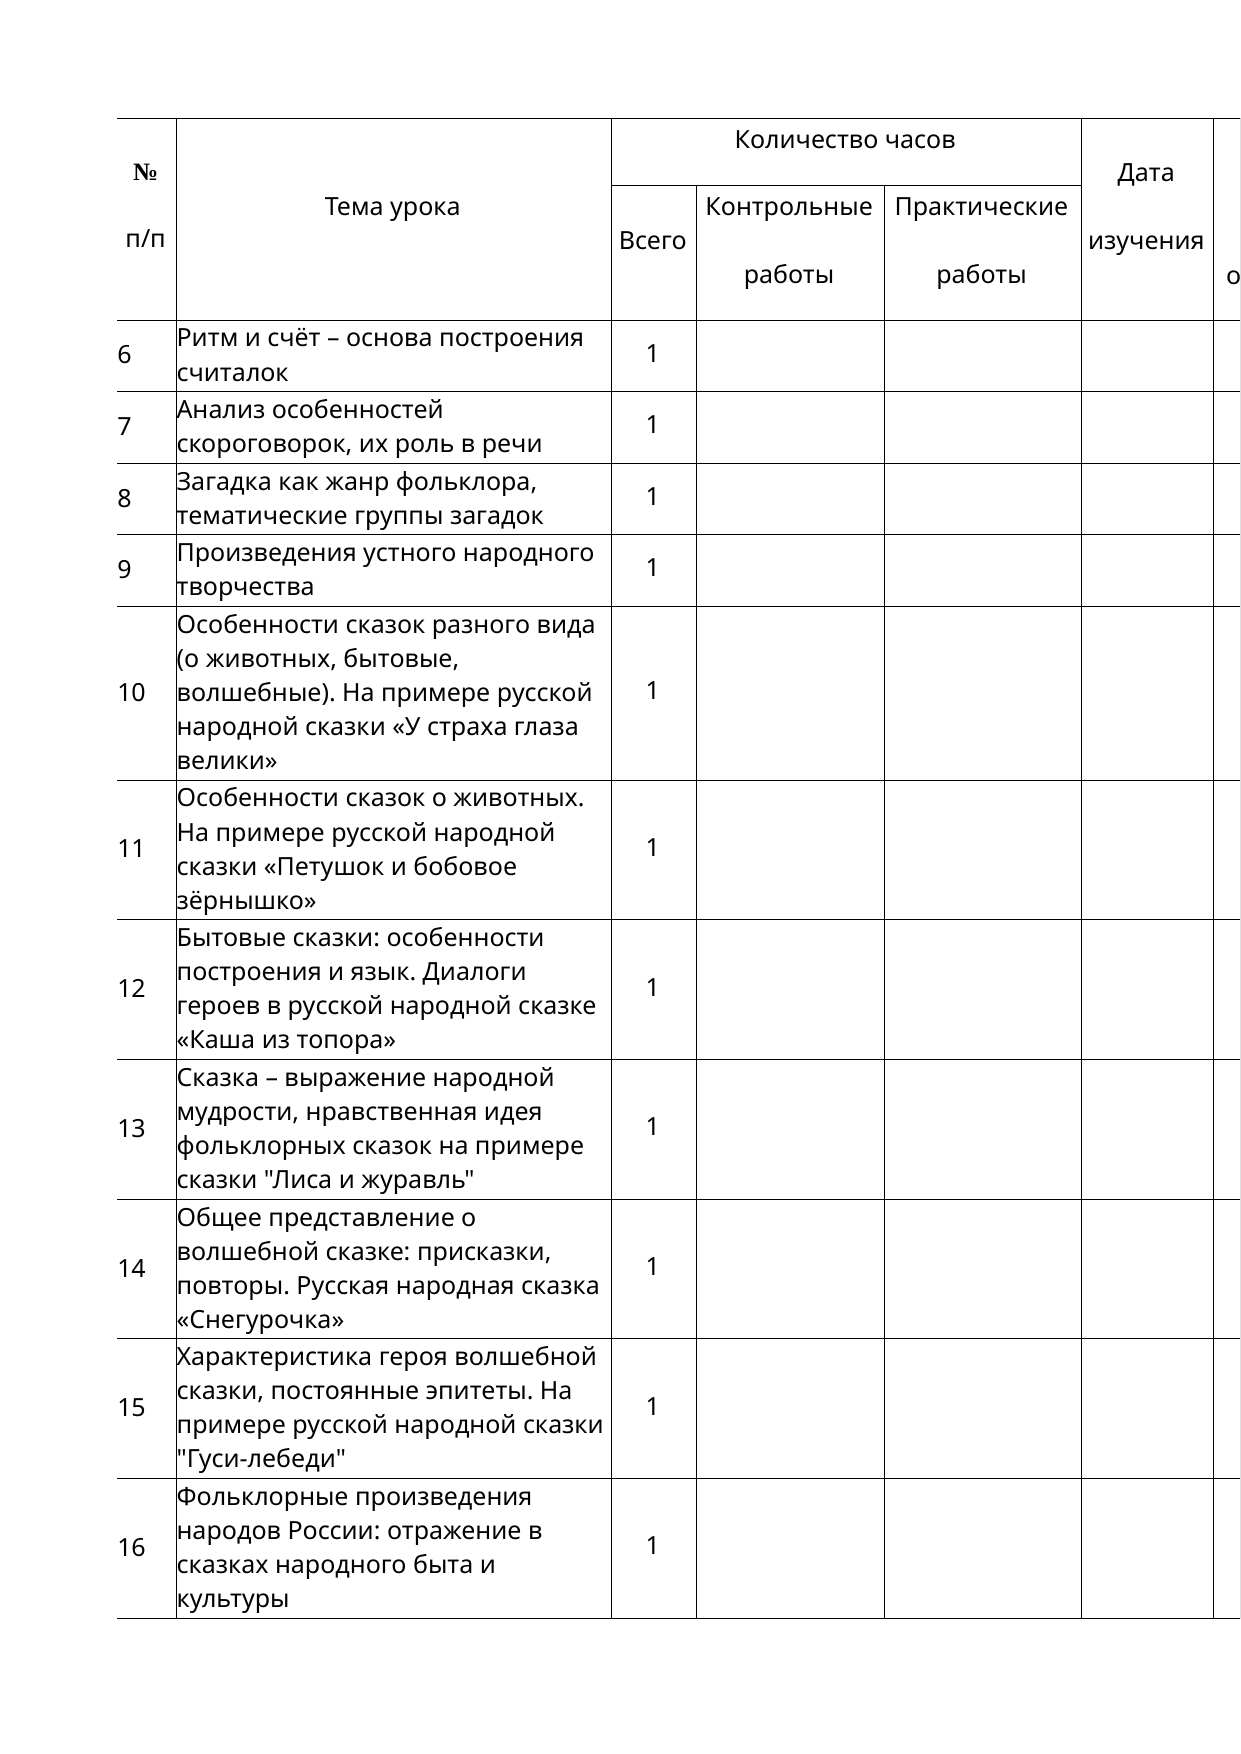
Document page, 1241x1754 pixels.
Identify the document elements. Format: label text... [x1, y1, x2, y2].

table_cell [1214, 321, 1240, 391]
table_cell 1 [612, 1200, 696, 1338]
table_cell 14 [117, 1200, 176, 1338]
table_cell 11 [117, 781, 176, 919]
table_cell 1 [612, 1479, 696, 1618]
table_cell [885, 392, 1081, 463]
table_cell [885, 1200, 1081, 1338]
table_cell [697, 321, 884, 391]
table_cell Ритм и счёт – основа построения считалок [177, 321, 611, 391]
table_cell [885, 535, 1081, 606]
table_cell [1214, 1339, 1240, 1478]
table_cell [1082, 464, 1213, 534]
table_cell [1214, 781, 1240, 919]
table_cell [885, 920, 1081, 1059]
table_cell 8 [117, 464, 176, 534]
table_cell [1214, 1200, 1240, 1338]
table_cell Бытовые сказки: особенности построения и язык. Диалоги героев в русской народной сказке «Каша из топора» [177, 920, 611, 1059]
table_cell [1214, 464, 1240, 534]
table_cell [1082, 781, 1213, 919]
table_cell 1 [612, 392, 696, 463]
table_cell Фольклорные произведения народов России: отражение в сказках народного быта и культуры [177, 1479, 611, 1618]
table_cell [697, 464, 884, 534]
table_cell Особенности сказок разного вида (о животных, бытовые, волшебные). На примере русской народной сказки «У страха глаза велики» [177, 607, 611, 779]
table_cell Общее представление о волшебной сказке: присказки, повторы. Русская народная сказка «Снегурочка» [177, 1200, 611, 1338]
table_cell [1082, 1200, 1213, 1338]
table_cell [885, 781, 1081, 919]
table_cell [885, 464, 1081, 534]
table_cell [697, 1200, 884, 1338]
table_cell [697, 1339, 884, 1478]
table_header Тема урока [177, 119, 611, 319]
table_cell [885, 607, 1081, 779]
table_cell [1082, 1339, 1213, 1478]
table_cell 6 [117, 321, 176, 391]
table_cell 9 [117, 535, 176, 606]
table_cell 1 [612, 1060, 696, 1199]
table_header № п/п [117, 119, 176, 319]
table_cell 7 [117, 392, 176, 463]
table_cell [697, 920, 884, 1059]
table_cell 1 [612, 1339, 696, 1478]
table_cell [1082, 1479, 1213, 1618]
table_cell Загадка как жанр фольклора, тематические группы загадок [177, 464, 611, 534]
table_cell 13 [117, 1060, 176, 1199]
table_cell [1082, 392, 1213, 463]
table_cell [697, 607, 884, 779]
table_cell [1214, 1060, 1240, 1199]
table_cell [1082, 535, 1213, 606]
table_cell [1214, 1479, 1240, 1618]
table_cell Сказка – выражение народной мудрости, нравственная идея фольклорных сказок на примере сказки "Лиса и журавль" [177, 1060, 611, 1199]
table_cell 1 [612, 464, 696, 534]
table_cell Всего [612, 186, 696, 319]
table_cell [885, 321, 1081, 391]
table_cell [697, 392, 884, 463]
table_cell 15 [117, 1339, 176, 1478]
table_cell Характеристика героя волшебной сказки, постоянные эпитеты. На примере русской народной сказки "Гуси-лебеди" [177, 1339, 611, 1478]
table_cell [697, 781, 884, 919]
table_cell Особенности сказок о животных. На примере русской народной сказки «Петушок и бобовое зёрнышко» [177, 781, 611, 919]
table_cell 1 [612, 321, 696, 391]
table_header Электронные цифровые образовательные ресурсы [1214, 119, 1240, 319]
table_cell Практические работы [885, 186, 1081, 319]
table_cell 12 [117, 920, 176, 1059]
table_cell [697, 1479, 884, 1618]
table_cell [1214, 607, 1240, 779]
table_cell [1082, 607, 1213, 779]
table_cell 1 [612, 781, 696, 919]
table_cell [885, 1060, 1081, 1199]
table_header Дата изучения [1082, 119, 1213, 319]
table_cell 10 [117, 607, 176, 779]
table_cell [1082, 920, 1213, 1059]
table_cell 16 [117, 1479, 176, 1618]
table_cell [1214, 920, 1240, 1059]
table_header Количество часов [612, 119, 1081, 185]
table_cell [885, 1339, 1081, 1478]
table_cell [697, 1060, 884, 1199]
table_cell [697, 535, 884, 606]
table_cell [1214, 392, 1240, 463]
table_cell [1214, 535, 1240, 606]
table_cell Контрольные работы [697, 186, 884, 319]
table_cell [1082, 321, 1213, 391]
table_cell 1 [612, 535, 696, 606]
table_cell [885, 1479, 1081, 1618]
table_cell 1 [612, 607, 696, 779]
table_cell Произведения устного народного творчества [177, 535, 611, 606]
table_cell 1 [612, 920, 696, 1059]
table_cell Анализ особенностей скороговорок, их роль в речи [177, 392, 611, 463]
table_cell [1082, 1060, 1213, 1199]
